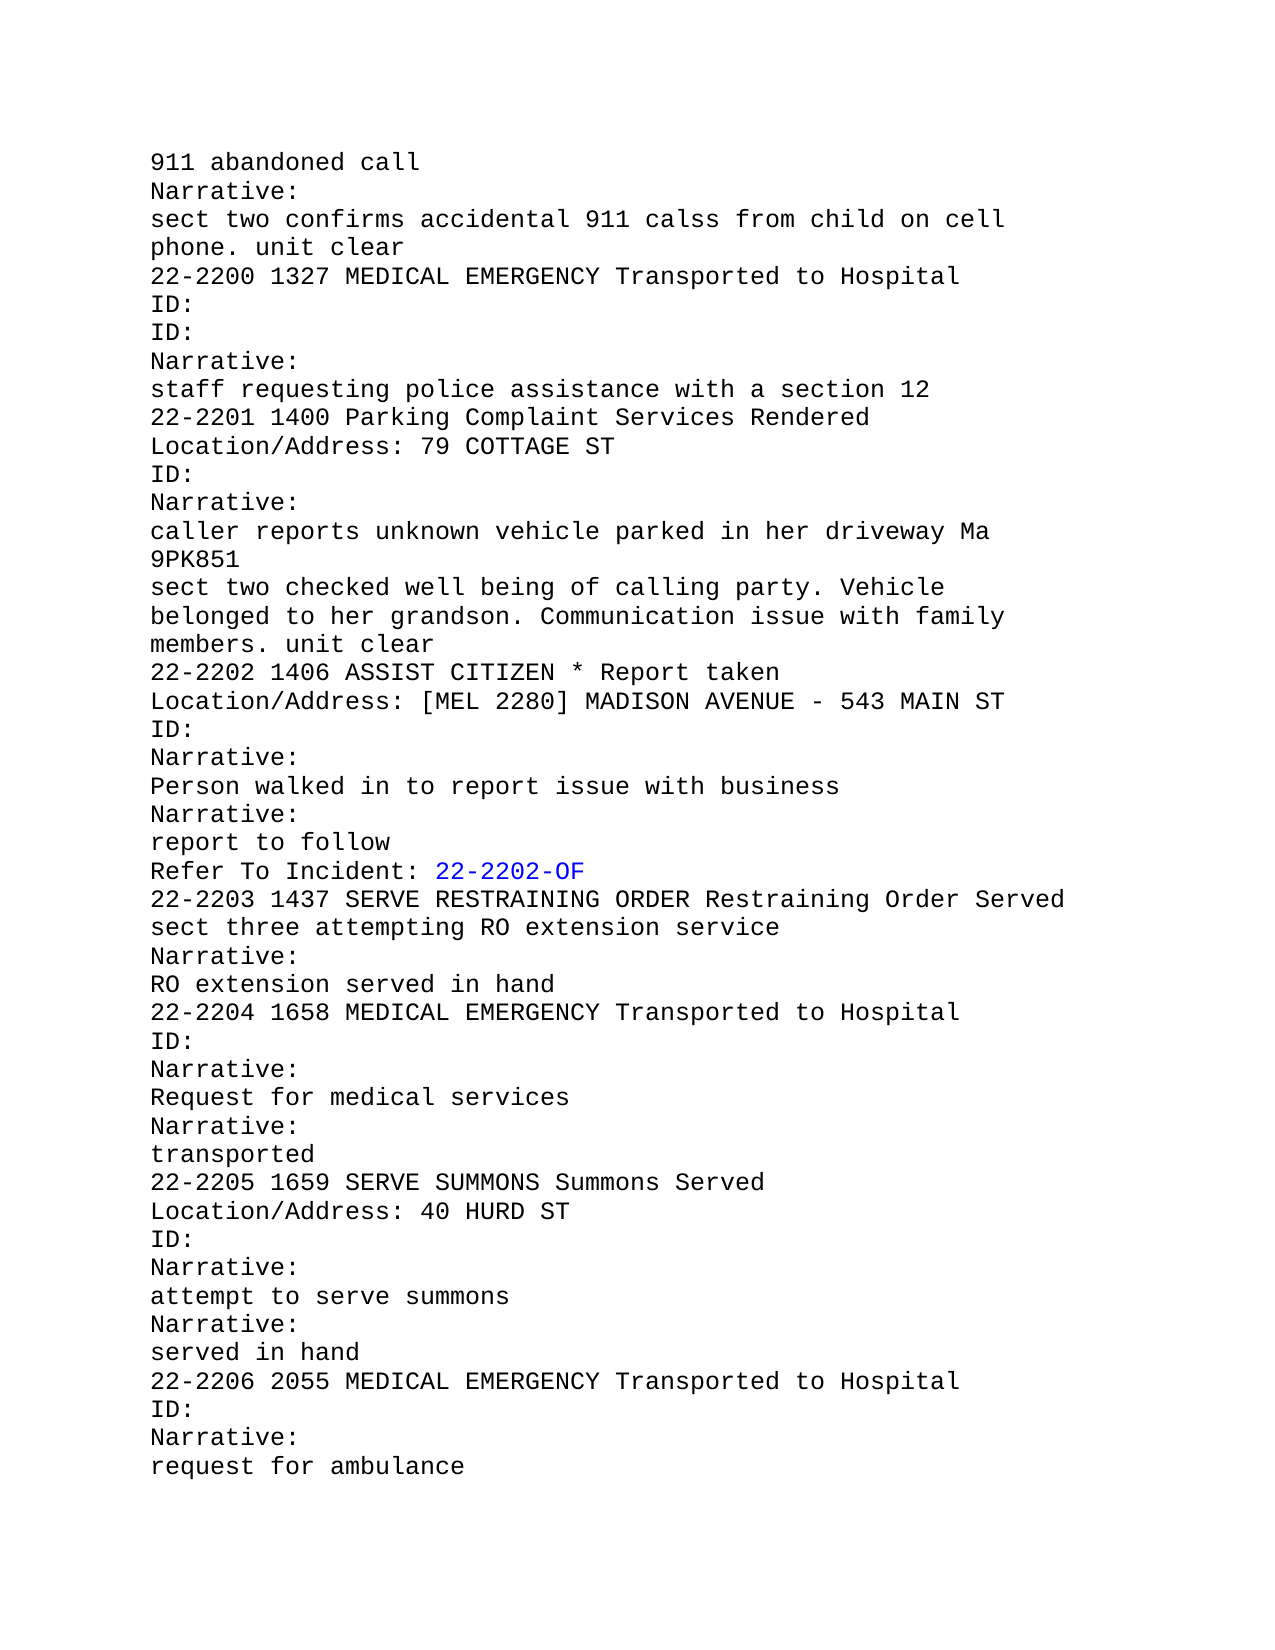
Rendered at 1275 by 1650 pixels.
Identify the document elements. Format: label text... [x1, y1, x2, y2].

text Location/Address: 40 HURD ST [150, 1198, 1125, 1227]
text ID: [150, 462, 1125, 490]
text Narrative: [150, 1312, 1125, 1340]
text sect three attempting RO extension service [150, 915, 1125, 943]
text 22-2206 2055 MEDICAL EMERGENCY Transported to Hospital [150, 1368, 1125, 1397]
text 22-2201 1400 Parking Complaint Services Rendered [150, 405, 1125, 433]
text Narrative: [150, 1057, 1125, 1085]
text ID: [150, 292, 1125, 320]
text Narrative: [150, 745, 1125, 773]
text members. unit clear [150, 632, 1125, 660]
text caller reports unknown vehicle parked in her driveway Ma [150, 518, 1125, 547]
text 22-2202 1406 ASSIST CITIZEN * Report taken [150, 660, 1125, 688]
text 22-2203 1437 SERVE RESTRAINING ORDER Restraining Order Served [150, 887, 1125, 915]
text sect two confirms accidental 911 calss from child on cell [150, 207, 1125, 235]
text 22-2200 1327 MEDICAL EMERGENCY Transported to Hospital [150, 263, 1125, 292]
text report to follow [150, 830, 1125, 858]
text request for ambulance [150, 1453, 1125, 1482]
text Request for medical services [150, 1085, 1125, 1113]
text RO extension served in hand [150, 972, 1125, 1000]
text Narrative: [150, 943, 1125, 972]
text transported [150, 1142, 1125, 1170]
text Location/Address: 79 COTTAGE ST [150, 433, 1125, 462]
text ID: [150, 1397, 1125, 1425]
text Narrative: [150, 490, 1125, 518]
text Narrative: [150, 348, 1125, 377]
text attempt to serve summons [150, 1283, 1125, 1312]
text 9PK851 [150, 547, 1125, 575]
text ID: [150, 1227, 1125, 1255]
text Narrative: [150, 1113, 1125, 1142]
text Person walked in to report issue with business [150, 773, 1125, 802]
text Narrative: [150, 1425, 1125, 1453]
text ID: [150, 1028, 1125, 1057]
text phone. unit clear [150, 235, 1125, 263]
text Narrative: [150, 802, 1125, 830]
text 22-2204 1658 MEDICAL EMERGENCY Transported to Hospital [150, 1000, 1125, 1028]
text 22-2205 1659 SERVE SUMMONS Summons Served [150, 1170, 1125, 1198]
text Location/Address: [MEL 2280] MADISON AVENUE - 543 MAIN ST [150, 688, 1125, 717]
text 911 abandoned call [150, 150, 1125, 178]
text ID: [150, 717, 1125, 745]
text ID: [150, 320, 1125, 348]
text Refer To Incident: 22-2202-OF [150, 858, 1125, 887]
text Narrative: [150, 1255, 1125, 1283]
text served in hand [150, 1340, 1125, 1368]
text sect two checked well being of calling party. Vehicle [150, 575, 1125, 603]
text staff requesting police assistance with a section 12 [150, 377, 1125, 405]
text Narrative: [150, 178, 1125, 207]
text belonged to her grandson. Communication issue with family [150, 603, 1125, 632]
